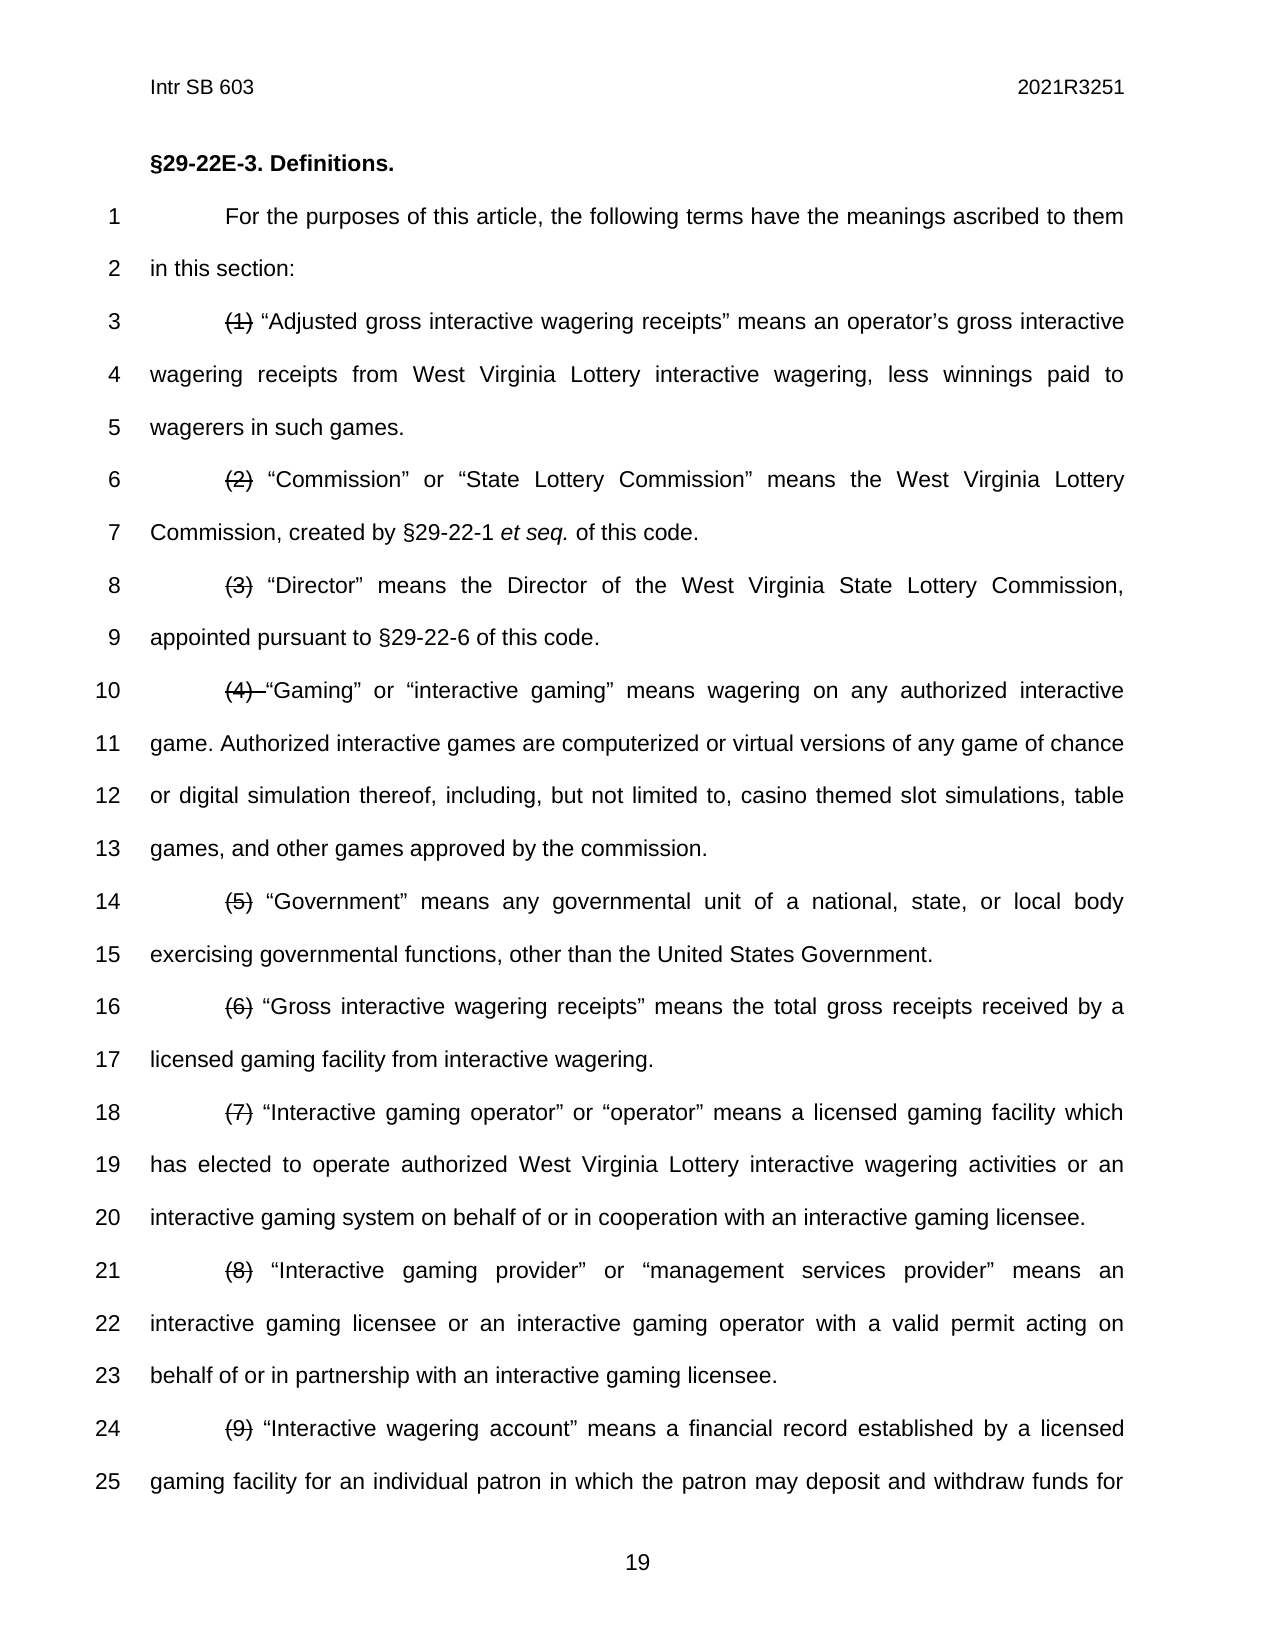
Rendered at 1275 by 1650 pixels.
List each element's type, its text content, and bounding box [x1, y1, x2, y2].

text (1) “Adjusted gross interactive wagering receipts” means an operator’s gross interactive wagering receipts from West Virginia Lottery interactive wagering, less winnings paid to wagerers in such games. [150, 308, 1125, 440]
text (4) “Gaming” or “interactive gaming” means wagering on any authorized interactive game. Authorized interactive games are computerized or virtual versions of any game of chance or digital simulation thereof, including, but not limited to, casino themed slot simulations, table games, and other games approved by the commission. [150, 677, 1125, 862]
text (2) “Commission” or “State Lottery Commission” means the West Virginia Lottery Commission, created by §29-22-1 et seq. of this code. [150, 466, 1125, 545]
text For the purposes of this article, the following terms have the meanings ascribed to them in this section: [150, 203, 1125, 282]
text (5) “Government” means any governmental unit of a national, state, or local body exercising governmental functions, other than the United States Government. [150, 888, 1125, 967]
text (6) “Gross interactive wagering receipts” means the total gross receipts received by a licensed gaming facility from interactive wagering. [150, 993, 1125, 1072]
text (7) “Interactive gaming operator” or “operator” means a licensed gaming facility which has elected to operate authorized West Virginia Lottery interactive wagering activities or an interactive gaming system on behalf of or in cooperation with an interactive gaming licensee. [150, 1099, 1125, 1231]
text (8) “Interactive gaming provider” or “management services provider” means an interactive gaming licensee or an interactive gaming operator with a valid permit acting on behalf of or in partnership with an interactive gaming licensee. [150, 1257, 1125, 1389]
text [150, 1415, 1125, 1494]
subtitle §29-22E-3. Definitions. [150, 150, 1125, 176]
text (3) “Director” means the Director of the West Virginia State Lottery Commission, appointed pursuant to §29-22-6 of this code. [150, 572, 1125, 651]
